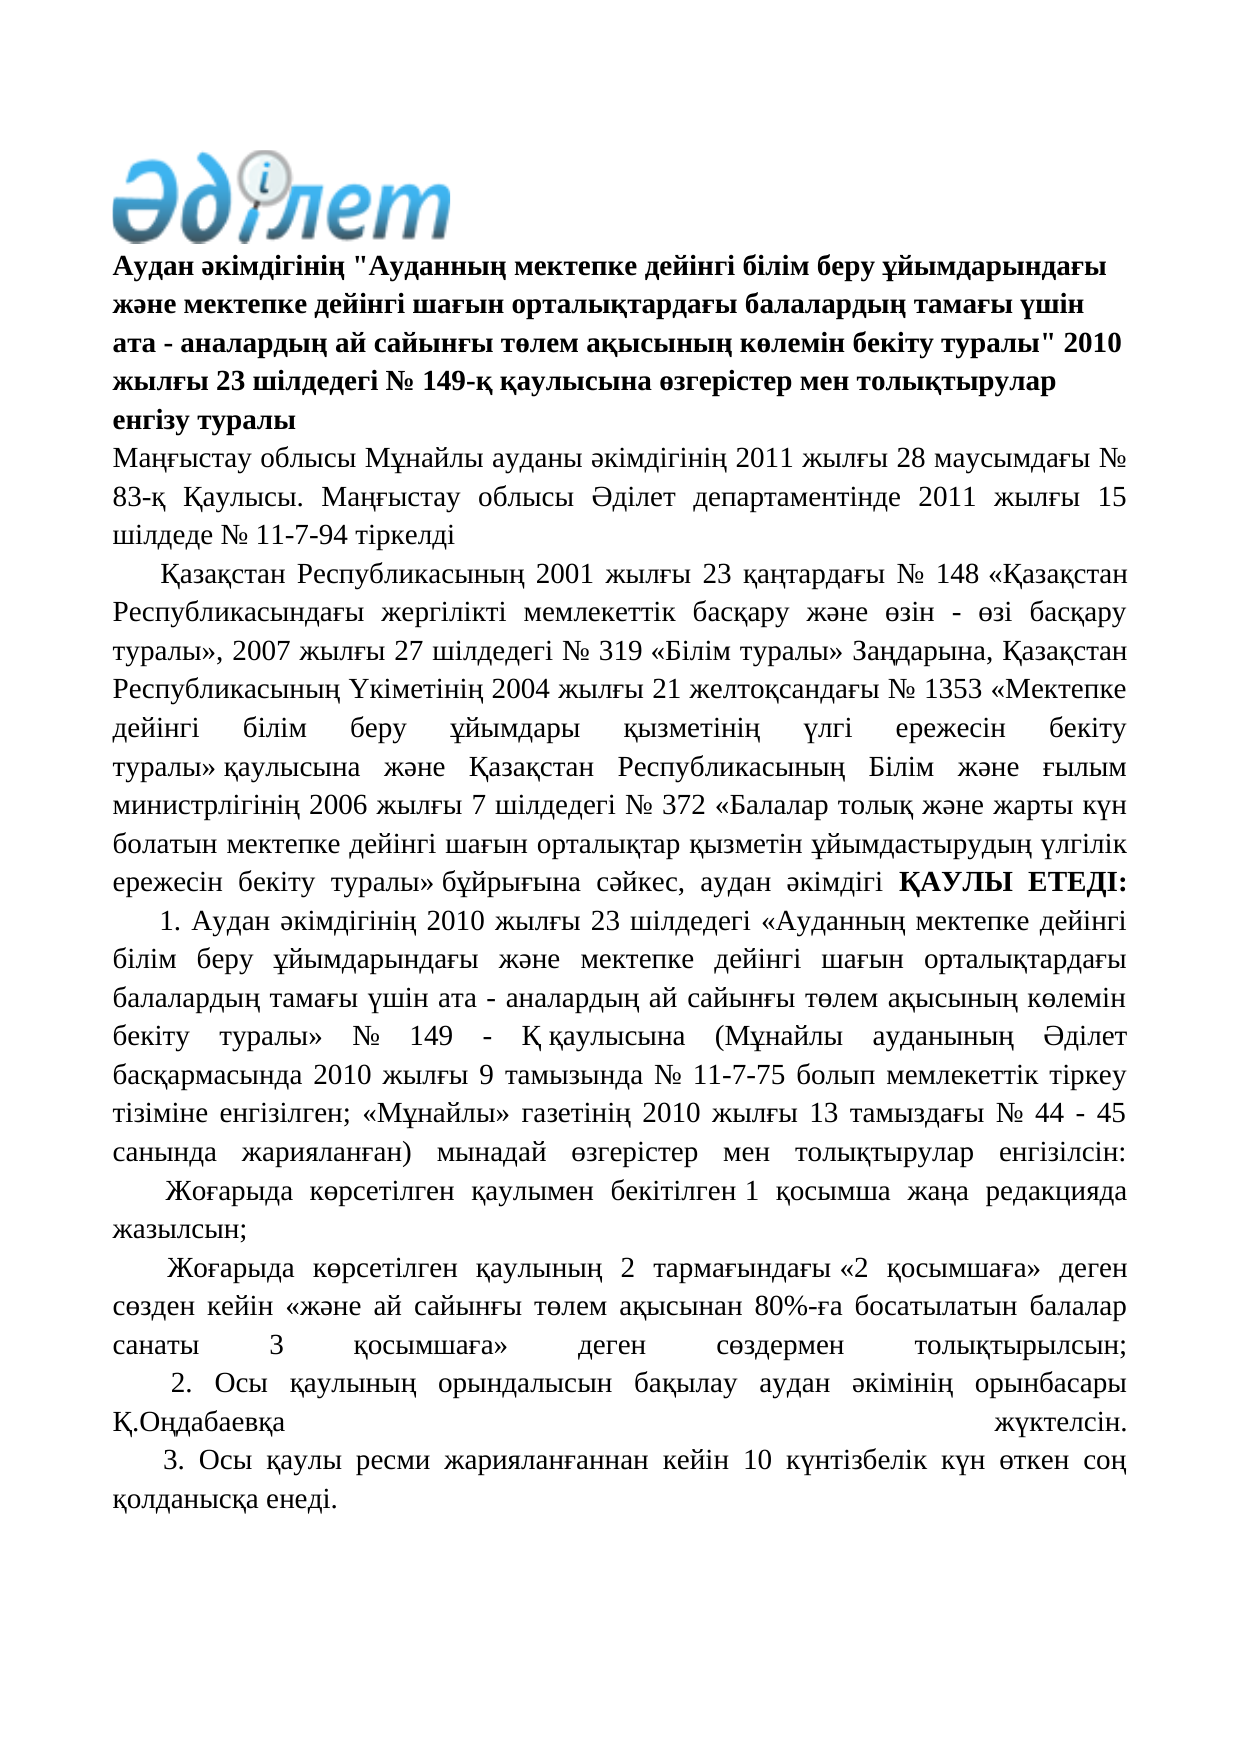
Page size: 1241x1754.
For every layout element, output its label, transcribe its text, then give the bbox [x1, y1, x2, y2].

text Қазақстан Республикасының 2001 жылғы 23 қаңтардағы № 148 «Қазақстан Республикасындағы жергілікті мемлекеттік басқару және өзін - өзі басқару туралы», 2007 жылғы 27 шілдедегі № 319 «Білім туралы» Заңдарына, Қазақстан Республикасының Үкіметінің 2004 жылғы 21 желтоқсандағы № 1353 «Мектепке дейінгі білім беру ұйымдары қызметінің үлгі ережесін бекіту туралы» қаулысына және Қазақстан Республикасының Білім және ғылым министрлігінің 2006 жылғы 7 шілдедегі № 372 «Балалар толық және жарты күн болатын мектепке дейінгі шағын орталықтар қызметін ұйымдастырудың үлгілік ережесін бекіту туралы» бұйрығына сәйкес, аудан әкімдігі ҚАУЛЫ ЕТЕДІ: 1. Аудан әкімдігінің 2010 жылғы 23 шілдедегі «Ауданның мектепке дейінгі білім беру ұйымдарындағы және мектепке дейінгі шағын орталықтардағы балалардың тамағы үшін ата - аналардың ай сайынғы төлем ақысының көлемін бекіту туралы» № 149 - Қ қаулысына (Мұнайлы ауданының Әділет басқармасында 2010 жылғы 9 тамызында № 11-7-75 болып мемлекеттік тіркеу тізіміне енгізілген; «Мұнайлы» газетінің 2010 жылғы 13 тамыздағы № 44 - 45 санында жарияланған) мынадай өзгерістер мен толықтырулар енгізілсін: Жоғарыда көрсетілген қаулымен бекітілген 1 қосымша жаңа редакцияда жазылсын; Жоғарыда көрсетілген қаулының 2 тармағындағы «2 қосымшаға» деген сөзден кейін «және ай сайынғы төлем ақысынан 80%-ға босатылатын балалар санаты 3 қосымшаға» деген сөздермен толықтырылсын; 2. Осы қаулының орындалысын бақылау аудан әкімінің орынбасары Қ.Оңдабаевқа жүктелсін. 3. Осы қаулы ресми жарияланғаннан кейін 10 күнтізбелік күн өткен соң қолданысқа енеді. [112, 556, 1128, 1514]
picture [112, 150, 451, 244]
text Маңғыстау облысы Мұнайлы ауданы әкімдігінің 2011 жылғы 28 маусымдағы № 83-қ Қаулысы. Маңғыстау облысы Әділет департаментінде 2011 жылғы 15 шілдеде № 11-7-94 тіркелді [112, 440, 1128, 551]
text Аудан әкімдігінің "Ауданның мектепке дейінгі білім беру ұйымдарындағы және мектепке дейінгі шағын орталықтардағы балалардың тамағы үшін ата - аналардың ай сайынғы төлем ақысының көлемін бекіту туралы" 2010 жылғы 23 шілдедегі № 149-қ қаулысына өзгерістер мен толықтырулар енгізу туралы [112, 248, 1128, 435]
